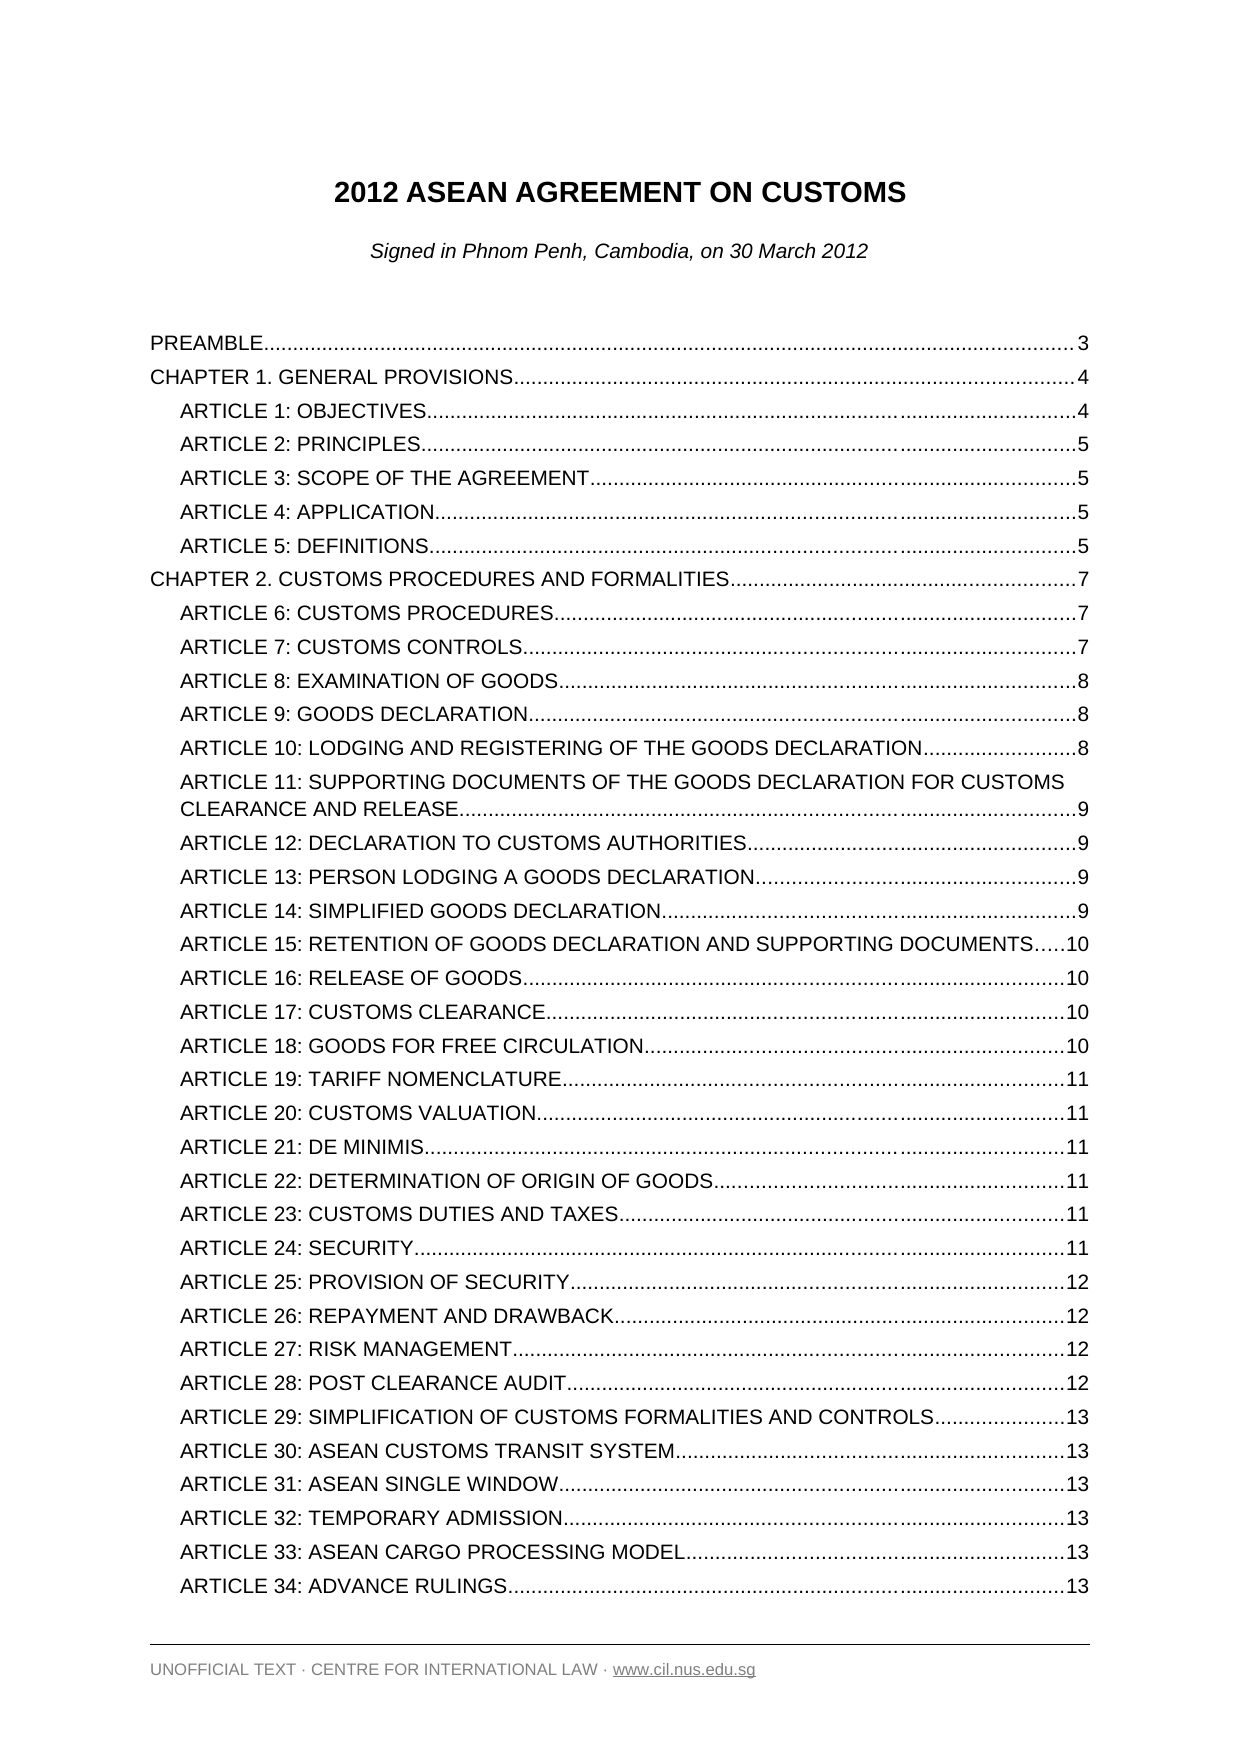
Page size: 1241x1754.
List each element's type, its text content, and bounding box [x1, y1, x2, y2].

title 2012 ASEAN Agreement on Customs [150, 175, 1090, 208]
text Article 17: Customs Clearance 10 [180, 1000, 1090, 1024]
text Article 3: Scope of the Agreement 5 [180, 466, 1090, 490]
text Article 14: Simplified Goods Declaration 9 [180, 898, 1090, 922]
text Article 4: Application 5 [180, 500, 1090, 524]
subtitle Signed in Phnom Penh, Cambodia, on 30 March 2012 [150, 238, 1090, 262]
text Article 33: ASEAN Cargo Processing Model 13 [180, 1540, 1090, 1564]
text Article 8: Examination of Goods 8 [180, 668, 1090, 692]
text Article 11: Supporting Documents of the Goods Declaration for Customs Clearance and Release 9 [180, 770, 1090, 821]
text Article 10: Lodging and Registering of the Goods Declaration 8 [180, 736, 1090, 760]
text Article 29: Simplification of Customs Formalities and Controls 13 [180, 1405, 1090, 1429]
text PREAMBLE 3 [150, 331, 1090, 355]
text Article 26: Repayment and Drawback 12 [180, 1303, 1090, 1327]
text Article 23: Customs Duties and Taxes 11 [180, 1202, 1090, 1226]
text Article 16: Release of Goods 10 [180, 966, 1090, 990]
text Article 6: Customs Procedures 7 [180, 601, 1090, 625]
text Article 32: Temporary Admission 13 [180, 1506, 1090, 1530]
text Article 13: Person Lodging a Goods Declaration 9 [180, 865, 1090, 889]
text Article 18: Goods for Free Circulation 10 [180, 1033, 1090, 1057]
text Article 9: Goods Declaration 8 [180, 702, 1090, 726]
text CHAPTER 2. CUSTOMS PROCEDURES AND FORMALITIES 7 [150, 567, 1090, 591]
text Article 12: Declaration to Customs Authorities 9 [180, 831, 1090, 855]
text Article 30: ASEAN Customs Transit System 13 [180, 1438, 1090, 1462]
text Article 2: Principles 5 [180, 432, 1090, 456]
text Article 28: Post Clearance Audit 12 [180, 1371, 1090, 1395]
text Article 20: Customs Valuation 11 [180, 1101, 1090, 1125]
text Article 21: De Minimis 11 [180, 1135, 1090, 1159]
text Article 22: Determination of Origin of Goods 11 [180, 1168, 1090, 1192]
text Article 27: Risk Management 12 [180, 1337, 1090, 1361]
text Article 24: Security 11 [180, 1236, 1090, 1260]
text Article 5: Definitions 5 [180, 533, 1090, 557]
text Article 31: ASEAN Single Window 13 [180, 1472, 1090, 1496]
text Article 19: Tariff Nomenclature 11 [180, 1067, 1090, 1091]
text Article 1: Objectives 4 [180, 398, 1090, 422]
text Article 34: Advance Rulings 13 [180, 1573, 1090, 1597]
text Article 7: Customs Controls 7 [180, 635, 1090, 659]
text Article 15: Retention of Goods Declaration and Supporting Documents 10 [180, 932, 1090, 956]
text CHAPTER 1. GENERAL PROVISIONS 4 [150, 365, 1090, 389]
text Article 25: Provision of Security 12 [180, 1270, 1090, 1294]
